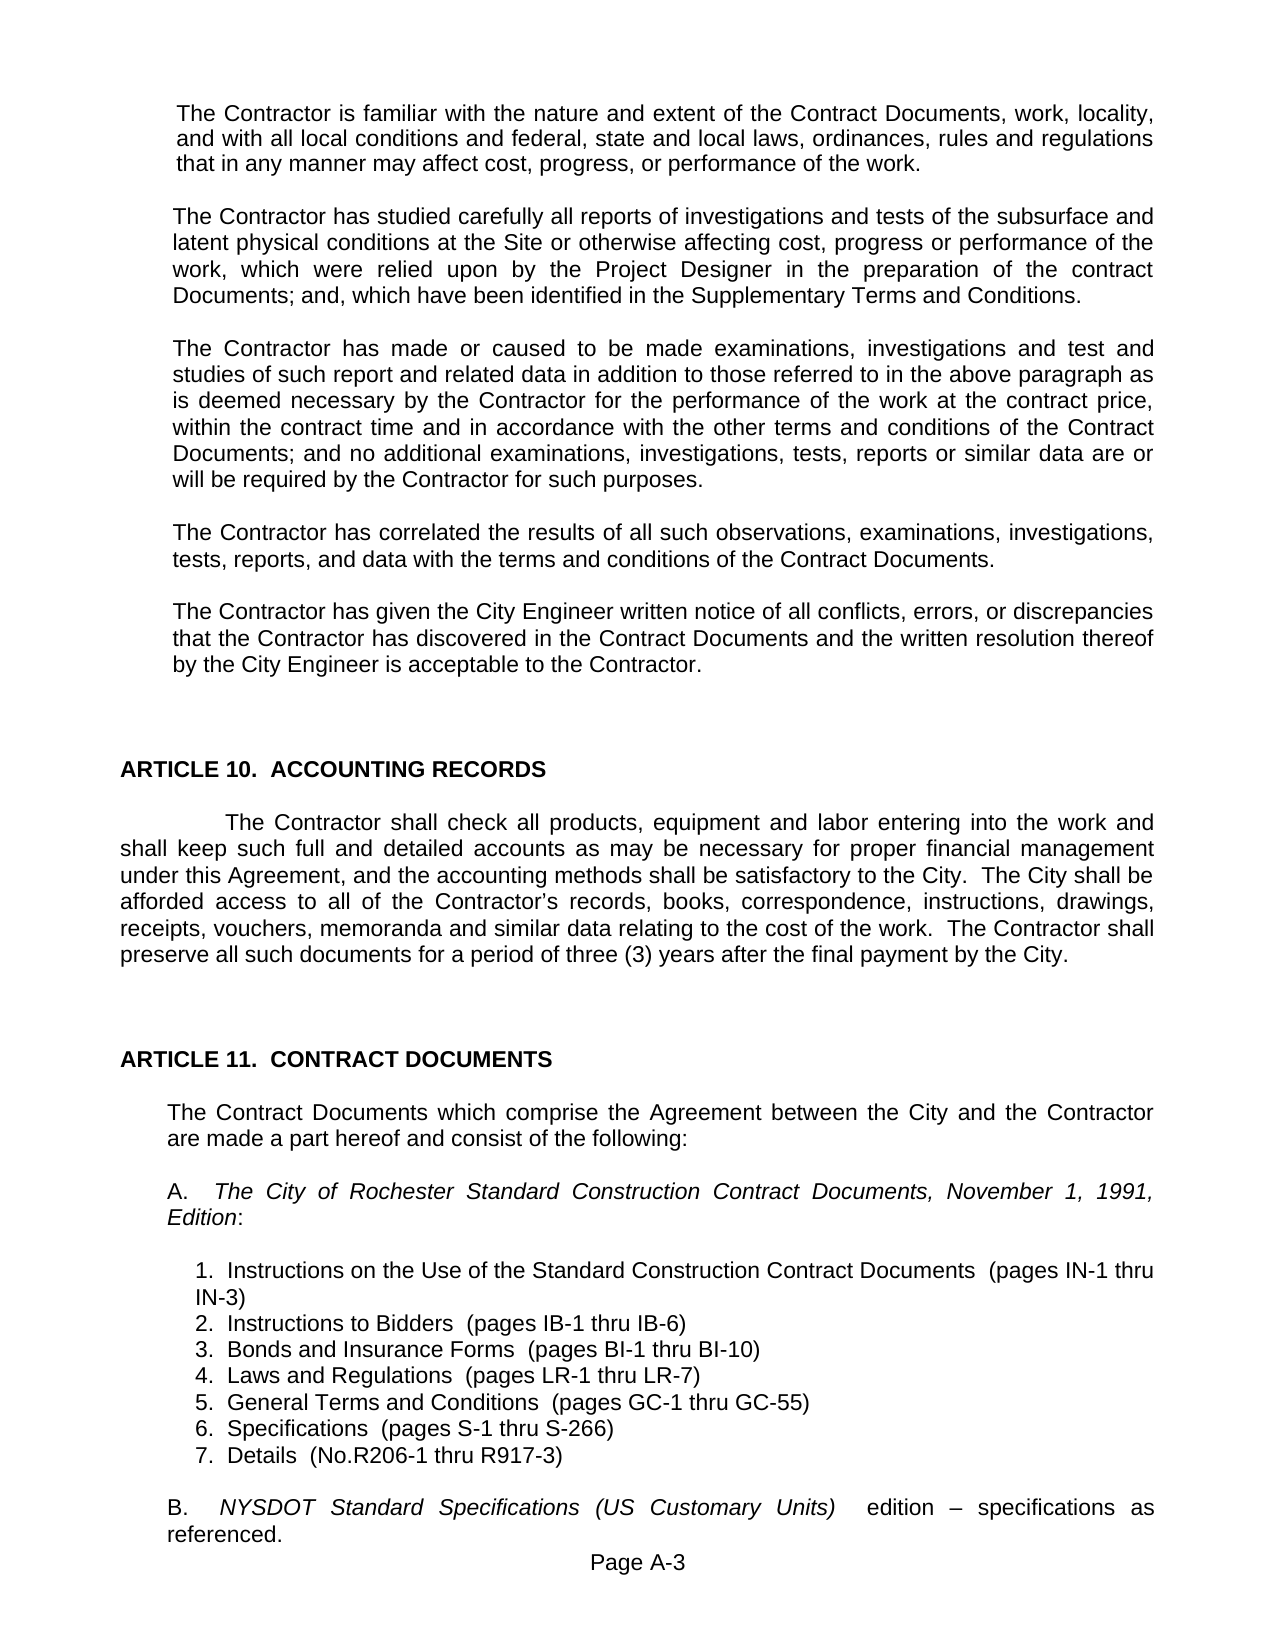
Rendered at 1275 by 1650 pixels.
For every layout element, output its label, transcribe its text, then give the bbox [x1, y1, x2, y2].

text The Contractor shall check all products, equipment and labor entering into the work and shall keep such full and detailed accounts as may be necessary for proper financial management under this Agreement, and the accounting methods shall be satisfactory to the City. The City shall be afforded access to all of the Contractor’s records, books, correspondence, instructions, drawings, receipts, vouchers, memoranda and similar data relating to the cost of the work. The Contractor shall preserve all such documents for a period of three (3) years after the final payment by the City. [120, 809, 1155, 967]
text The Contractor has studied carefully all reports of investigations and tests of the subsurface and latent physical conditions at the Site or otherwise affecting cost, progress or performance of the work, which were relied upon by the Project Designer in the preparation of the contract Documents; and, which have been identified in the Supplementary Terms and Conditions. [172, 203, 1155, 308]
text ARTICLE 11. CONTRACT DOCUMENTS [120, 1046, 1155, 1073]
text The Contractor has correlated the results of all such observations, examinations, investigations, tests, reports, and data with the terms and conditions of the Contract Documents. [172, 519, 1155, 572]
text 6. Specifications (pages S-1 thru S-266) [195, 1415, 1155, 1442]
text 7. Details (No.R206-1 thru R917-3) [195, 1442, 1155, 1468]
list 1. Instructions on the Use of the Standard Construction Contract Documents (pages IN-1 thru IN-3) [195, 1257, 1155, 1310]
text B. NYSDOT Standard Specifications (US Customary Units) edition – specifications as referenced. [167, 1494, 1155, 1547]
text The Contractor is familiar with the nature and extent of the Contract Documents, work, locality, and with all local conditions and federal, state and local laws, ordinances, rules and regulations that in any manner may affect cost, progress, or performance of the work. [176, 101, 1155, 177]
text 2. Instructions to Bidders (pages IB-1 thru IB-6) [195, 1310, 1155, 1336]
text 4. Laws and Regulations (pages LR-1 thru LR-7) [195, 1362, 1155, 1389]
text ARTICLE 10. ACCOUNTING RECORDS [120, 756, 1155, 783]
text The Contractor has made or caused to be made examinations, investigations and test and studies of such report and related data in addition to those referred to in the above paragraph as is deemed necessary by the Contractor for the performance of the work at the contract price, within the contract time and in accordance with the other terms and conditions of the Contract Documents; and no additional examinations, investigations, tests, reports or similar data are or will be required by the Contractor for such purposes. [172, 335, 1155, 493]
text The Contract Documents which comprise the Agreement between the City and the Contractor are made a part hereof and consist of the following: [167, 1099, 1155, 1152]
text 5. General Terms and Conditions (pages GC-1 thru GC-55) [195, 1389, 1155, 1415]
text A. The City of Rochester Standard Construction Contract Documents, November 1, 1991, Edition: [167, 1178, 1155, 1231]
text The Contractor has given the City Engineer written notice of all conflicts, errors, or discrepancies that the Contractor has discovered in the Contract Documents and the written resolution thereof by the City Engineer is acceptable to the Contractor. [172, 598, 1155, 677]
text 3. Bonds and Insurance Forms (pages BI-1 thru BI-10) [195, 1336, 1155, 1362]
